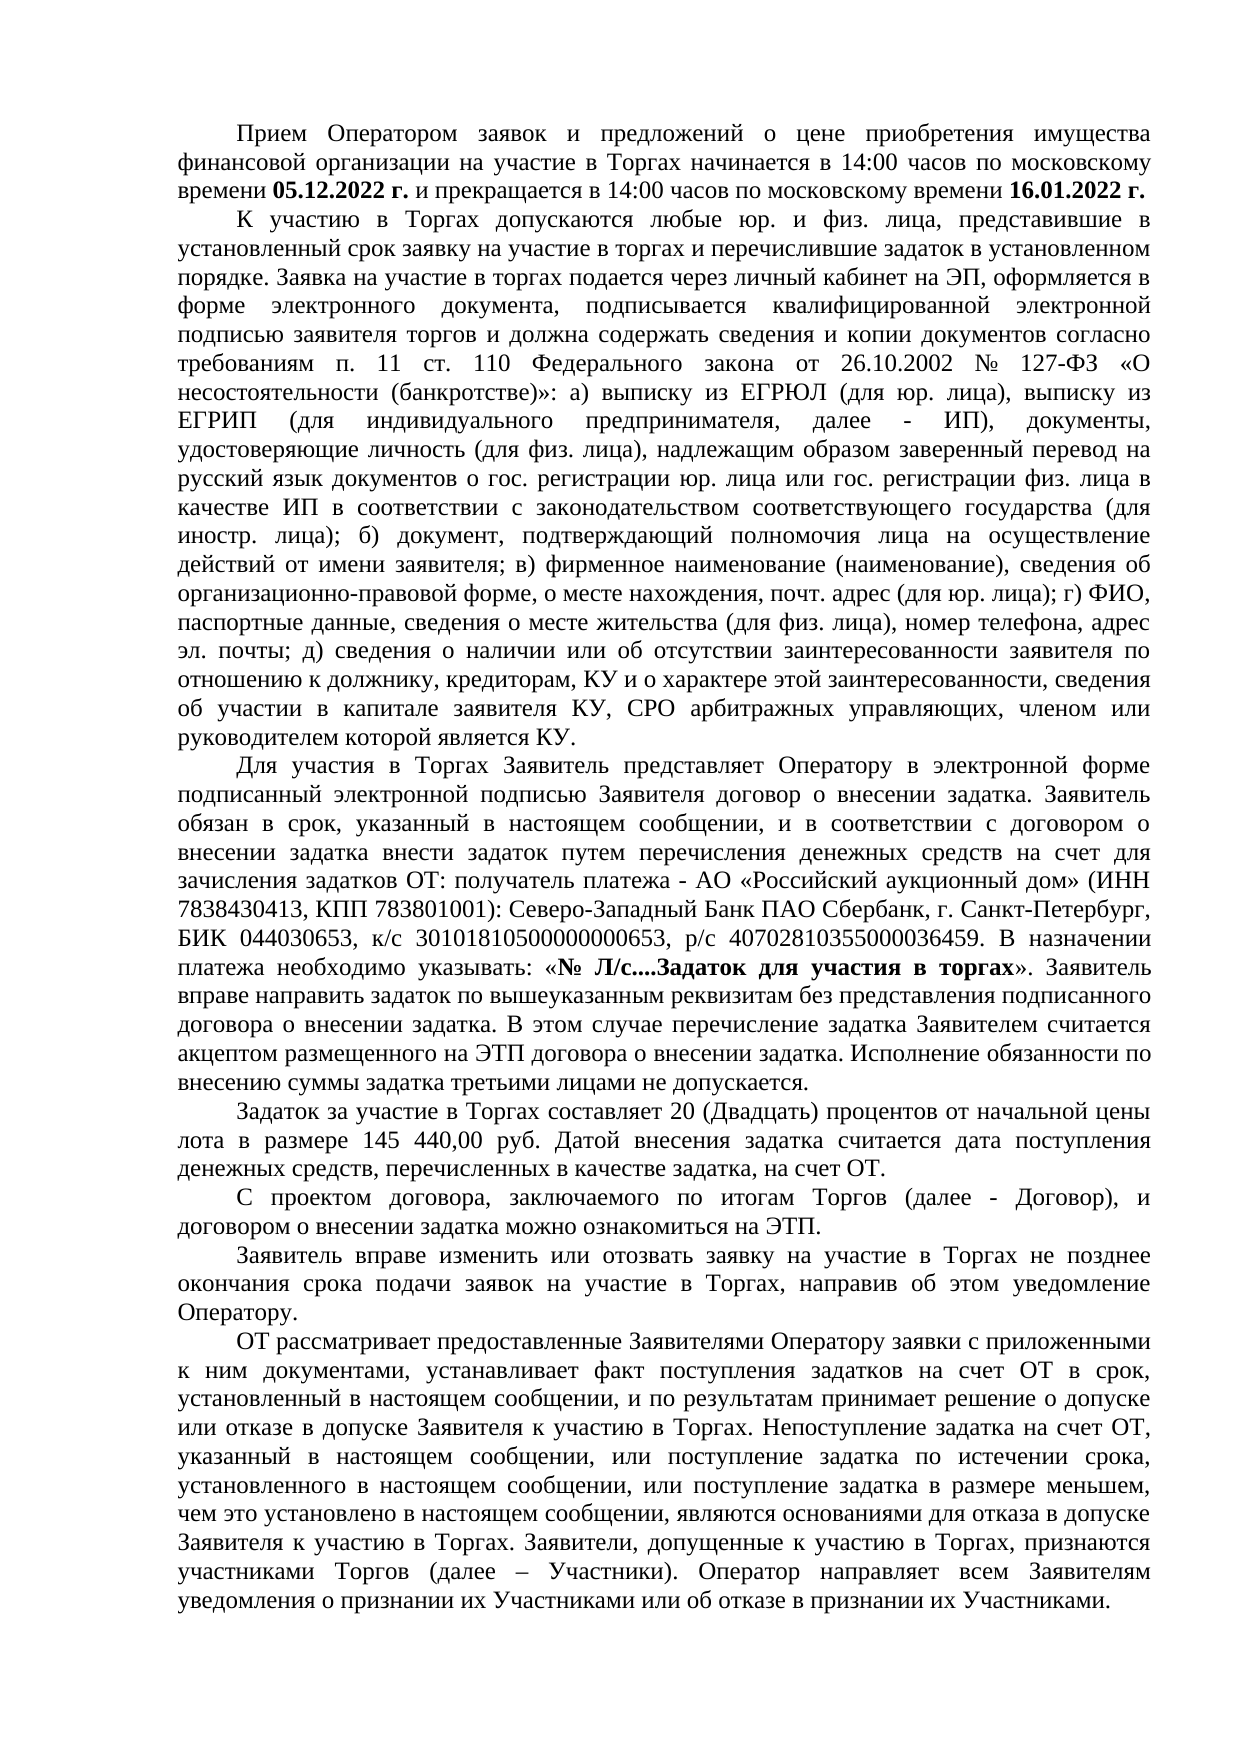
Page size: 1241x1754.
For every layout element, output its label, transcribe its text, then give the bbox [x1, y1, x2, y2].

text Прием Оператором заявок и предложений о цене приобретения имущества финансовой организации на участие в Торгах начинается в 14:00 часов по московскому времени 05.12.2022 г. и прекращается в 14:00 часов по московскому времени 16.01.2022 г. [177, 118, 1152, 204]
text К участию в Торгах допускаются любые юр. и физ. лица, представившие в установленный срок заявку на участие в торгах и перечислившие задаток в установленном порядке. Заявка на участие в торгах подается через личный кабинет на ЭП, оформляется в форме электронного документа, подписывается квалифицированной электронной подписью заявителя торгов и должна содержать сведения и копии документов согласно требованиям п. 11 ст. 110 Федерального закона от 26.10.2002 № 127-ФЗ «О несостоятельности (банкротстве)»: а) выписку из ЕГРЮЛ (для юр. лица), выписку из ЕГРИП (для индивидуального предпринимателя, далее - ИП), документы, удостоверяющие личность (для физ. лица), надлежащим образом заверенный перевод на русский язык документов о гос. регистрации юр. лица или гос. регистрации физ. лица в качестве ИП в соответствии с законодательством соответствующего государства (для иностр. лица); б) документ, подтверждающий полномочия лица на осуществление действий от имени заявителя; в) фирменное наименование (наименование), сведения об организационно-правовой форме, о месте нахождения, почт. адрес (для юр. лица); г) ФИО, паспортные данные, сведения о месте жительства (для физ. лица), номер телефона, адрес эл. почты; д) сведения о наличии или об отсутствии заинтересованности заявителя по отношению к должнику, кредиторам, КУ и о характере этой заинтересованности, сведения об участии в капитале заявителя КУ, СРО арбитражных управляющих, членом или руководителем которой является КУ. [177, 204, 1152, 751]
text Для участия в Торгах Заявитель представляет Оператору в электронной форме подписанный электронной подписью Заявителя договор о внесении задатка. Заявитель обязан в срок, указанный в настоящем сообщении, и в соответствии с договором о внесении задатка внести задаток путем перечисления денежных средств на счет для зачисления задатков ОТ: получатель платежа - АО «Российский аукционный дом» (ИНН 7838430413, КПП 783801001): Северо-Западный Банк ПАО Сбербанк, г. Санкт-Петербург, БИК 044030653, к/с 30101810500000000653, р/с 40702810355000036459. В назначении платежа необходимо указывать: «№ Л/с....Задаток для участия в торгах». Заявитель вправе направить задаток по вышеуказанным реквизитам без представления подписанного договора о внесении задатка. В этом случае перечисление задатка Заявителем считается акцептом размещенного на ЭТП договора о внесении задатка. Исполнение обязанности по внесению суммы задатка третьими лицами не допускается. [177, 751, 1152, 1096]
text С проектом договора, заключаемого по итогам Торгов (далее - Договор), и договором о внесении задатка можно ознакомиться на ЭТП. [177, 1182, 1152, 1240]
text Задаток за участие в Торгах составляет 20 (Двадцать) процентов от начальной цены лота в размере 145 440,00 руб. Датой внесения задатка считается дата поступления денежных средств, перечисленных в качестве задатка, на счет ОТ. [177, 1096, 1152, 1182]
text ОТ рассматривает предоставленные Заявителями Оператору заявки с приложенными к ним документами, устанавливает факт поступления задатков на счет ОТ в срок, установленный в настоящем сообщении, и по результатам принимает решение о допуске или отказе в допуске Заявителя к участию в Торгах. Непоступление задатка на счет ОТ, указанный в настоящем сообщении, или поступление задатка по истечении срока, установленного в настоящем сообщении, или поступление задатка в размере меньшем, чем это установлено в настоящем сообщении, являются основаниями для отказа в допуске Заявителя к участию в Торгах. Заявители, допущенные к участию в Торгах, признаются участниками Торгов (далее – Участники). Оператор направляет всем Заявителям уведомления о признании их Участниками или об отказе в признании их Участниками. [177, 1326, 1152, 1613]
text Заявитель вправе изменить или отозвать заявку на участие в Торгах не позднее окончания срока подачи заявок на участие в Торгах, направив об этом уведомление Оператору. [177, 1240, 1152, 1326]
